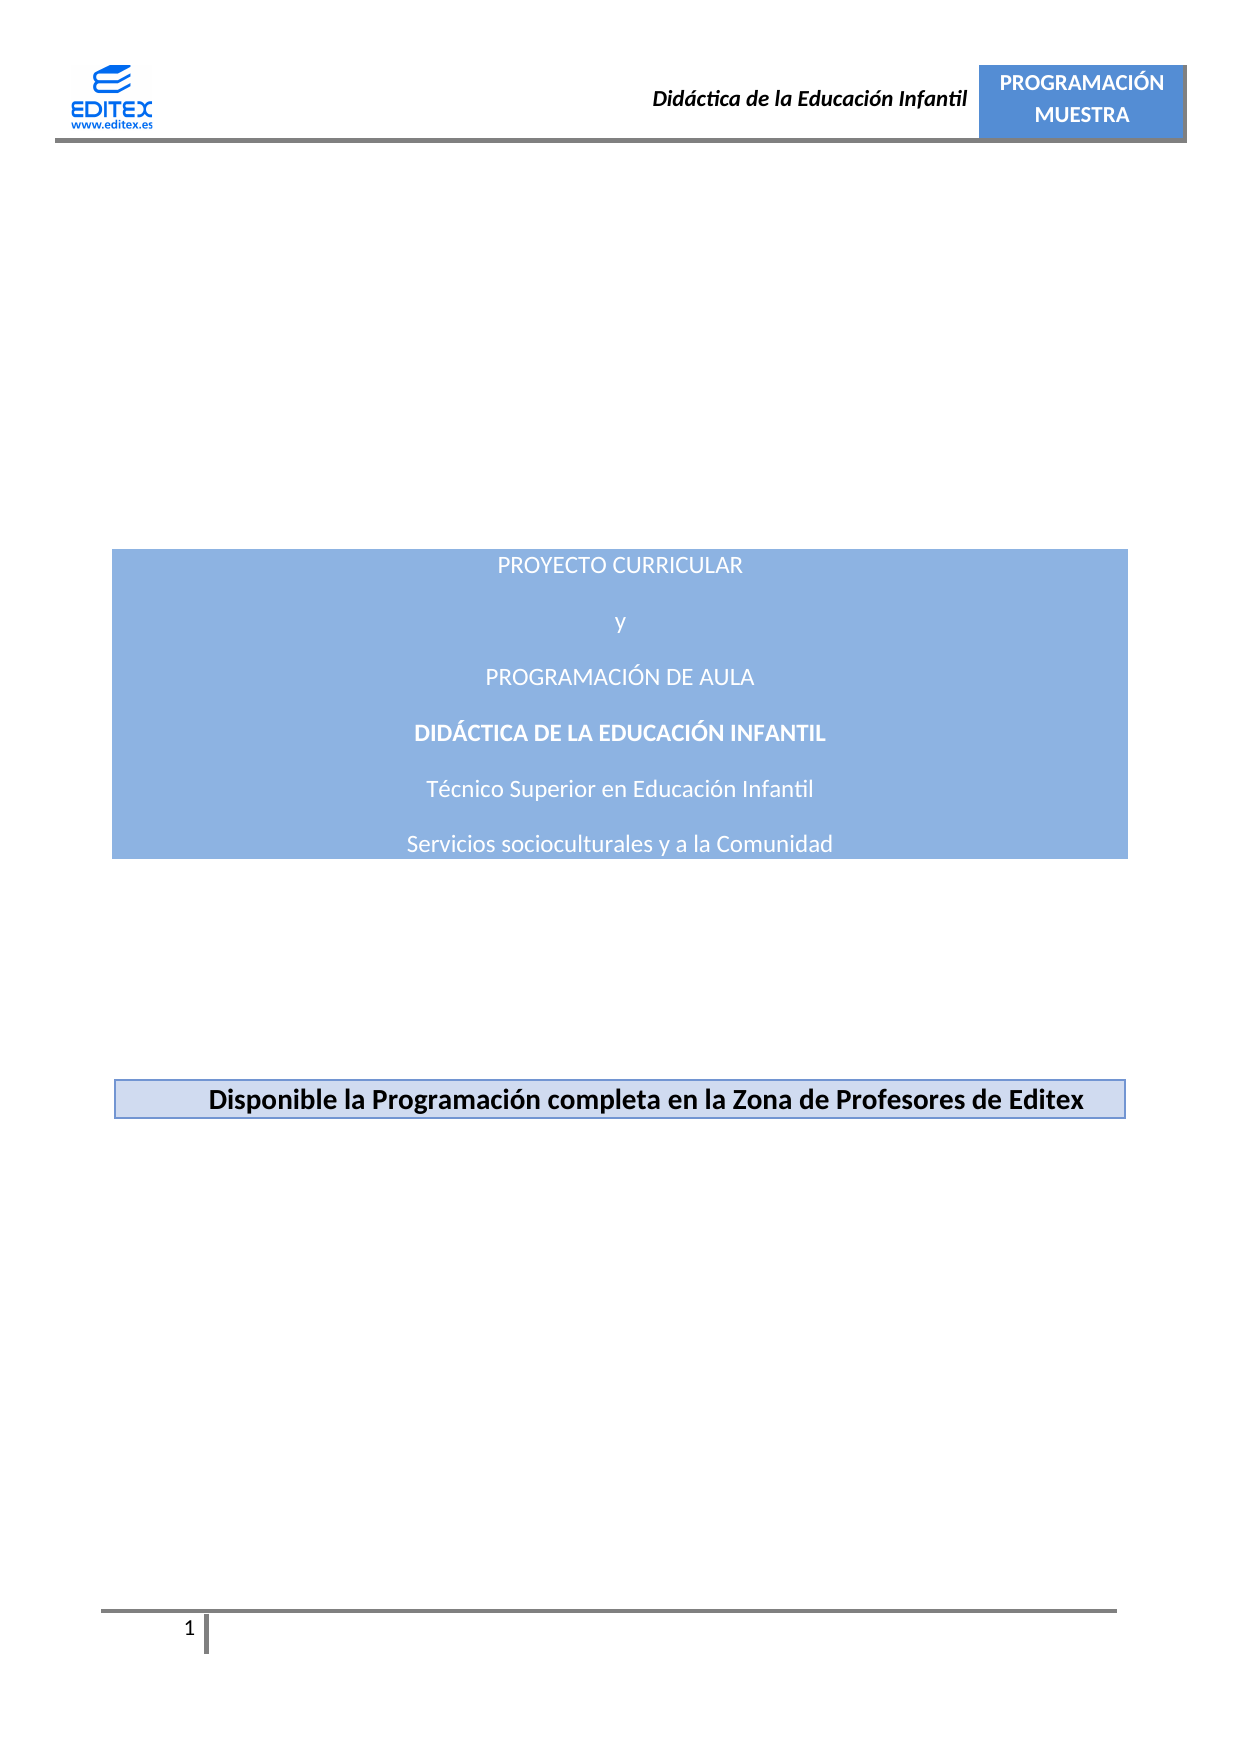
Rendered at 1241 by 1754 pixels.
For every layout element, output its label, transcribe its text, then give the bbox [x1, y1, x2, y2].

text y [112, 605, 1128, 636]
text Servicios socioculturales y a la Comunidad [112, 828, 1128, 859]
text PROYECTO CURRICULAR [112, 549, 1128, 580]
text PROGRAMACIÓN DE AULA [112, 661, 1128, 692]
picture [71, 65, 153, 131]
table_header Disponible la Programación completa en la Zona de Profesores de Editex [116, 1081, 1124, 1117]
text DIDÁCTICA DE LA EDUCACIÓN INFANTIL [112, 717, 1128, 747]
text Técnico Superior en Educación Infantil [112, 773, 1128, 803]
